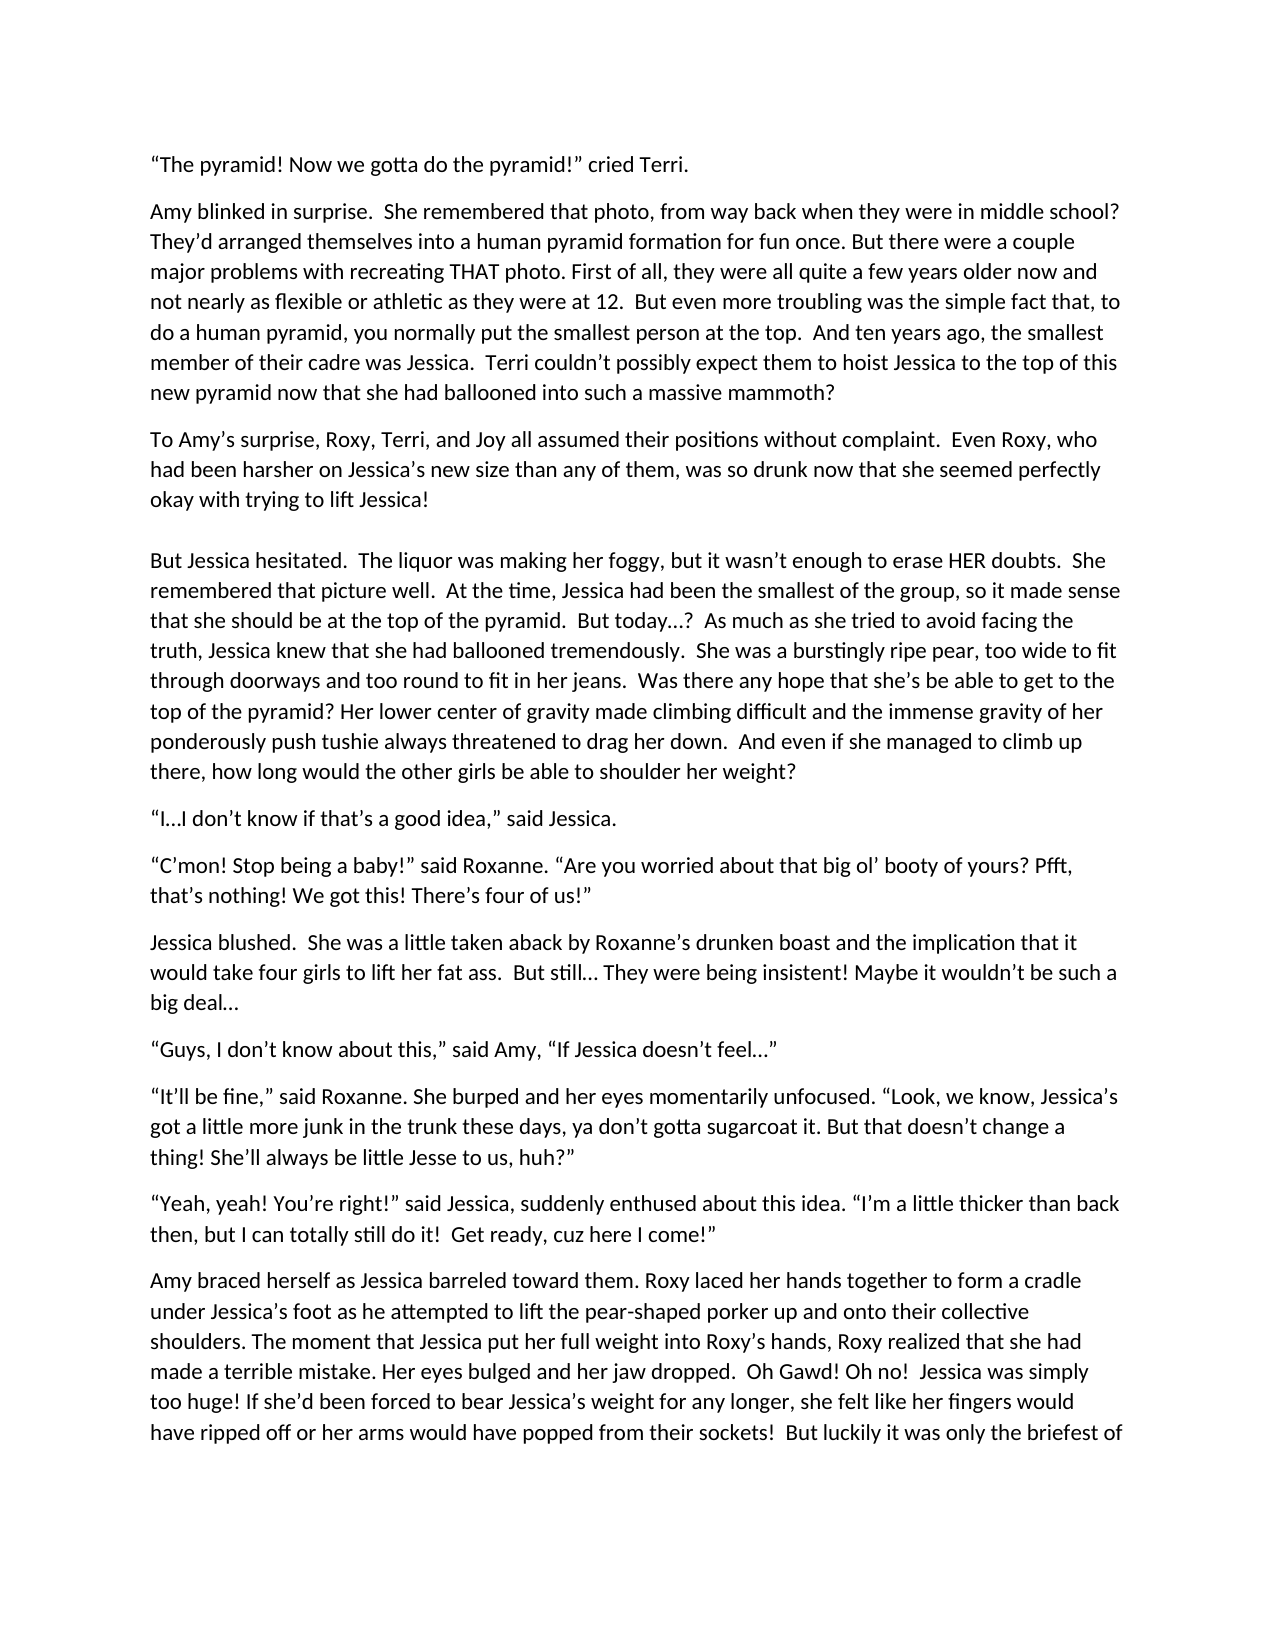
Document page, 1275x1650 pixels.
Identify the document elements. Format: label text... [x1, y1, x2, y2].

text “I…I don’t know if that’s a good idea,” said Jessica. [150, 804, 1125, 832]
text “Guys, I don’t know about this,” said Amy, “If Jessica doesn’t feel…” [150, 1035, 1125, 1063]
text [150, 1267, 1125, 1446]
text Amy blinked in surprise. She remembered that photo, from way back when they were in middle school? They’d arranged themselves into a human pyramid formation for fun once. But there were a couple major problems with recreating THAT photo. First of all, they were all quite a few years older now and not nearly as flexible or athletic as they were at 12. But even more troubling was the simple fact that, to do a human pyramid, you normally put the smallest person at the top. And ten years ago, the smallest member of their cadre was Jessica. Terri couldn’t possibly expect them to hoist Jessica to the top of this new pyramid now that she had ballooned into such a massive mammoth? [150, 197, 1125, 406]
text “C’mon! Stop being a baby!” said Roxanne. “Are you worried about that big ol’ booty of yours? Pfft, that’s nothing! We got this! There’s four of us!” [150, 851, 1125, 909]
text “It’ll be fine,” said Roxanne. She burped and her eyes momentarily unfocused. “Look, we know, Jessica’s got a little more junk in the trunk these days, ya don’t gotta sugarcoat it. But that doesn’t change a thing! She’ll always be little Jesse to us, huh?” [150, 1082, 1125, 1171]
text “The pyramid! Now we gotta do the pyramid!” cried Terri. [150, 150, 1125, 178]
text To Amy’s surprise, Roxy, Terri, and Joy all assumed their positions without complaint. Even Roxy, who had been harsher on Jessica’s new size than any of them, was so drunk now that she seemed perfectly okay with trying to lift Jessica! But Jessica hesitated. The liquor was making her foggy, but it wasn’t enough to erase HER doubts. She remembered that picture well. At the time, Jessica had been the smallest of the group, so it made sense that she should be at the top of the pyramid. But today…? As much as she tried to avoid facing the truth, Jessica knew that she had ballooned tremendously. She was a burstingly ripe pear, too wide to fit through doorways and too round to fit in her jeans. Was there any hope that she’s be able to get to the top of the pyramid? Her lower center of gravity made climbing difficult and the immense gravity of her ponderously push tushie always threatened to drag her down. And even if she managed to climb up there, how long would the other girls be able to shoulder her weight? [150, 425, 1125, 785]
text Jessica blushed. She was a little taken aback by Roxanne’s drunken boast and the implication that it would take four girls to lift her fat ass. But still… They were being insistent! Maybe it wouldn’t be such a big deal… [150, 928, 1125, 1017]
text “Yeah, yeah! You’re right!” said Jessica, suddenly enthused about this idea. “I’m a little thicker than back then, but I can totally still do it! Get ready, cuz here I come!” [150, 1189, 1125, 1248]
